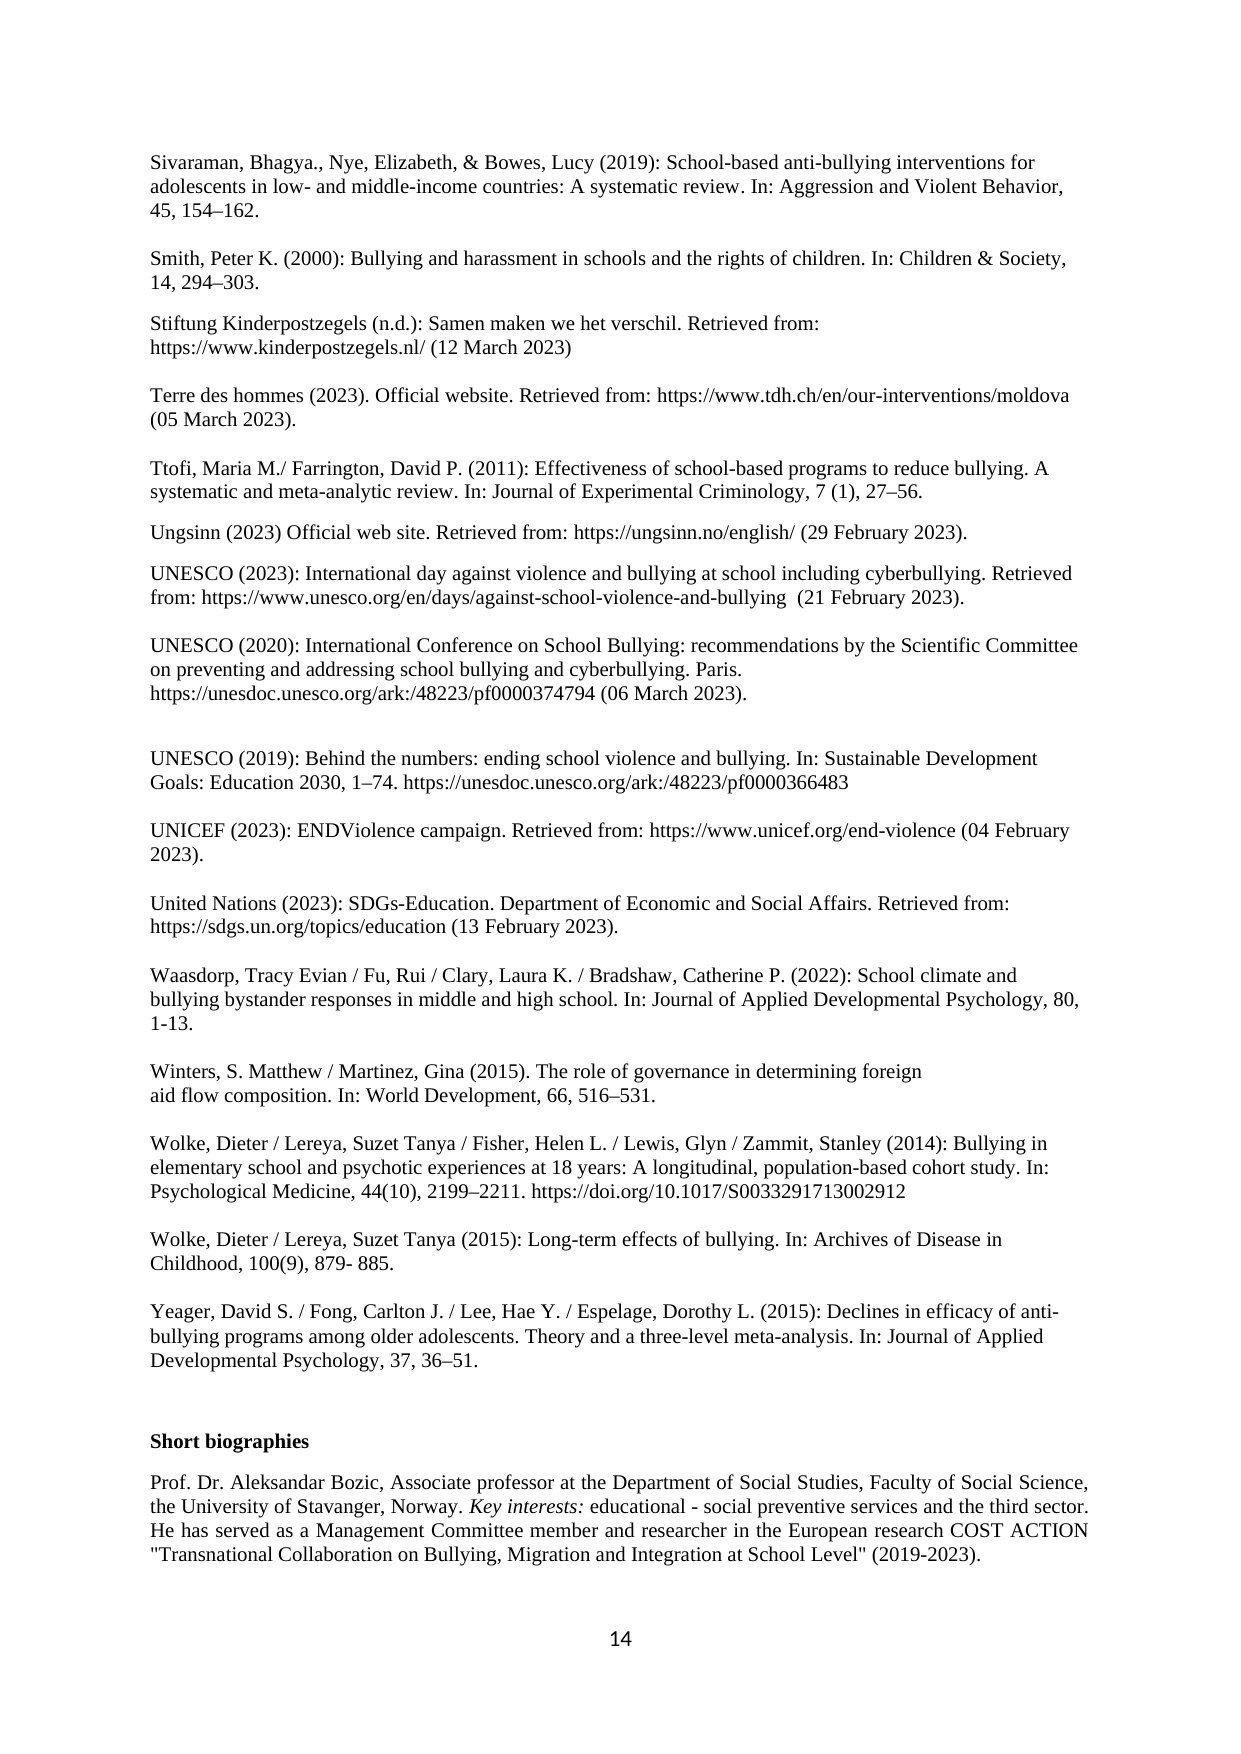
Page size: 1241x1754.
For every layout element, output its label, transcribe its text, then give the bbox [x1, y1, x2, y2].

text Waasdorp, Tracy Evian / Fu, Rui / Clary, Laura K. / Bradshaw, Catherine P. (2022): School climate and bullying bystander responses in middle and high school. In: Journal of Applied Developmental Psychology, 80, 1-13. [150, 963, 1090, 1035]
text Stiftung Kinderpostzegels (n.d.): Samen maken we het verschil. Retrieved from: https://www.kinderpostzegels.nl/ (12 March 2023) [150, 311, 1090, 359]
text Winters, S. Matthew / Martinez, Gina (2015). The role of governance in determining foreign [150, 1059, 1090, 1083]
text UNESCO (2020): International Conference on School Bullying: recommendations by the Scientific Committee on preventing and addressing school bullying and cyberbullying. Paris. https://unesdoc.unesco.org/ark:/48223/pf0000374794 (06 March 2023). [150, 633, 1090, 705]
text Prof. Dr. Aleksandar Bozic, Associate professor at the Department of Social Studies, Faculty of Social Science, the University of Stavanger, Norway. Key interests: educational - social preventive services and the third sector. He has served as a Management Committee member and researcher in the European research COST ACTION "Transnational Collaboration on Bullying, Migration and Integration at School Level" (2019-2023). [150, 1470, 1090, 1566]
text Short biographies [150, 1429, 1090, 1453]
text Smith, Peter K. (2000): Bullying and harassment in schools and the rights of children. In: Children & Society, 14, 294–303. [150, 246, 1090, 294]
text United Nations (2023): SDGs-Education. Department of Economic and Social Affairs. Retrieved from: https://sdgs.un.org/topics/education (13 February 2023). [150, 890, 1090, 938]
text Wolke, Dieter / Lereya, Suzet Tanya / Fisher, Helen L. / Lewis, Glyn / Zammit, Stanley (2014): Bullying in elementary school and psychotic experiences at 18 years: A longitudinal, population-based cohort study. In: Psychological Medicine, 44(10), 2199–2211. https://doi.org/10.1017/S0033291713002912 [150, 1131, 1090, 1203]
text UNICEF (2023): ENDViolence campaign. Retrieved from: https://www.unicef.org/end-violence (04 February 2023). [150, 818, 1090, 866]
text Sivaraman, Bhagya., Nye, Elizabeth, & Bowes, Lucy (2019): School-based anti-bullying interventions for adolescents in low- and middle-income countries: A systematic review. In: Aggression and Violent Behavior, 45, 154–162. [150, 150, 1090, 222]
text Yeager, David S. / Fong, Carlton J. / Lee, Hae Y. / Espelage, Dorothy L. (2015): Declines in efficacy of anti-bullying programs among older adolescents. Theory and a three-level meta-analysis. In: Journal of Applied Developmental Psychology, 37, 36–51. [150, 1299, 1090, 1372]
text UNESCO (2019): Behind the numbers: ending school violence and bullying. In: Sustainable Development Goals: Education 2030, 1–74. https://unesdoc.unesco.org/ark:/48223/pf0000366483 [150, 746, 1090, 794]
text Wolke, Dieter / Lereya, Suzet Tanya (2015): Long-term effects of bullying. In: Archives of Disease in Childhood, 100(9), 879- 885. [150, 1227, 1090, 1275]
text Ungsinn (2023) Official web site. Retrieved from: https://ungsinn.no/english/ (29 February 2023). [150, 520, 1090, 544]
text Ttofi, Maria M./ Farrington, David P. (2011): Effectiveness of school-based programs to reduce bullying. A systematic and meta-analytic review. In: Journal of Experimental Criminology, 7 (1), 27–56. [150, 455, 1090, 503]
text Terre des hommes (2023). Official website. Retrieved from: https://www.tdh.ch/en/our-interventions/moldova (05 March 2023). [150, 383, 1090, 431]
text aid flow composition. In: World Development, 66, 516–531. [150, 1083, 1090, 1107]
text UNESCO (2023): International day against violence and bullying at school including cyberbullying. Retrieved from: https://www.unesco.org/en/days/against-school-violence-and-bullying (21 February 2023). [150, 561, 1090, 609]
